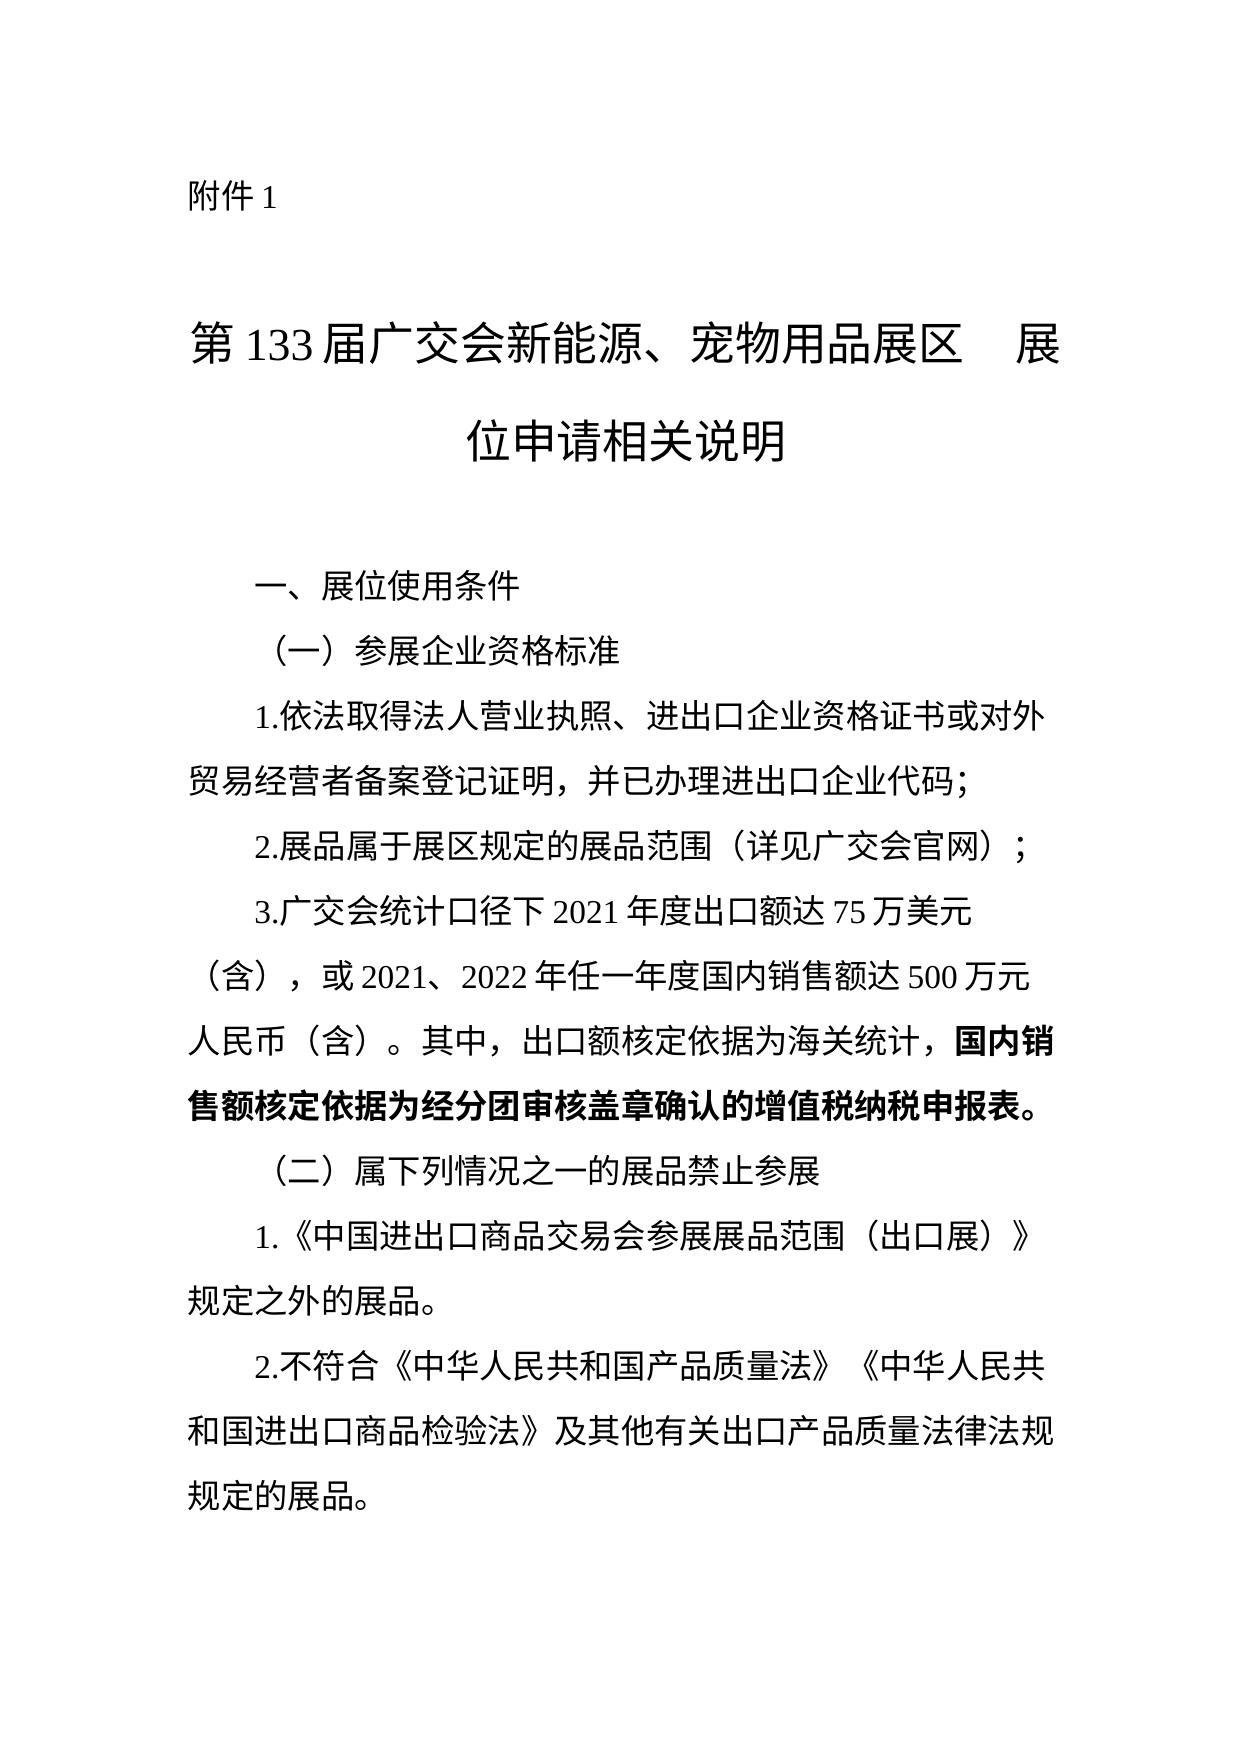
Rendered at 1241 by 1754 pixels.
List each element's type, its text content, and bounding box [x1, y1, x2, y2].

text 2.展品属于展区规定的展品范围（详见广交会官网）； [187, 812, 1063, 877]
text 2.不符合《中华人民共和国产品质量法》《中华人民共和国进出口商品检验法》及其他有关出口产品质量法律法规规定的展品。 [187, 1332, 1063, 1527]
text 第133届广交会新能源、宠物用品展区 展位申请相关说明 [187, 292, 1063, 487]
text 一、展位使用条件 [187, 552, 1063, 617]
text 3.广交会统计口径下2021年度出口额达75万美元（含），或2021、2022年任一年度国内销售额达500万元人民币（含）。其中，出口额核定依据为海关统计，国内销售额核定依据为经分团审核盖章确认的增值税纳税申报表。 [187, 877, 1063, 1137]
text 1.《中国进出口商品交易会参展展品范围（出口展）》规定之外的展品。 [187, 1202, 1063, 1332]
text （一）参展企业资格标准 [187, 617, 1063, 682]
text （二）属下列情况之一的展品禁止参展 [187, 1137, 1063, 1202]
text 1.依法取得法人营业执照、进出口企业资格证书或对外贸易经营者备案登记证明，并已办理进出口企业代码； [187, 682, 1063, 812]
text 附件1 [187, 162, 1063, 227]
